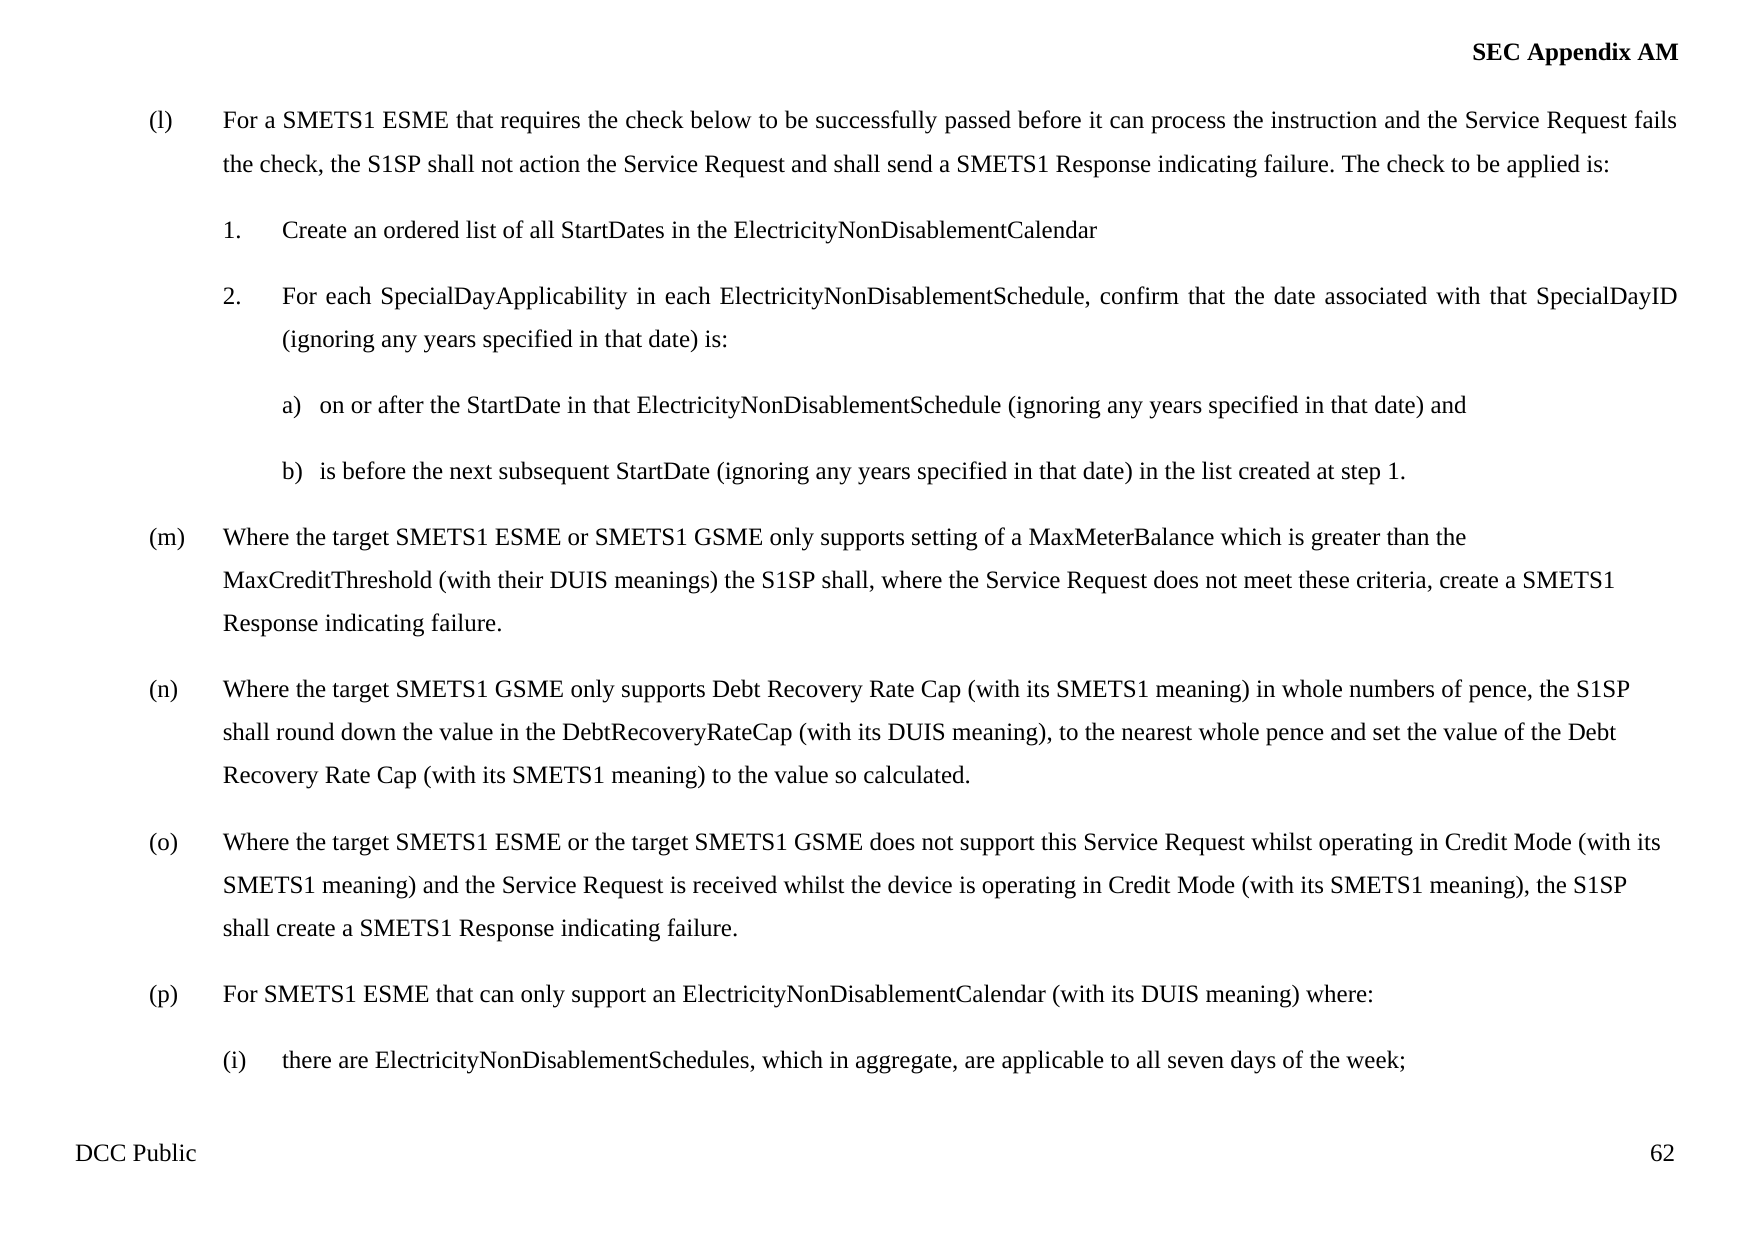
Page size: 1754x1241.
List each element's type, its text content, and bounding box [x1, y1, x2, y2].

subtitle on or after the StartDate in that ElectricityNonDisablementSchedule (ignoring any years specified in that date) and [282, 390, 1679, 419]
subtitle For a SMETS1 ESME that requires the check below to be successfully passed before it can process the instruction and the Service Request fails the check, the S1SP shall not action the Service Request and shall send a SMETS1 Response indicating failure. The check to be applied is: [149, 106, 1679, 177]
subtitle Create an ordered list of all StartDates in the ElectricityNonDisablementCalendar [223, 215, 1679, 243]
subtitle there are ElectricityNonDisablementSchedules, which in aggregate, are applicable to all seven days of the week; [223, 1045, 1679, 1074]
subtitle is before the next subsequent StartDate (ignoring any years specified in that date) in the list created at step 1. [282, 456, 1679, 485]
subtitle For SMETS1 ESME that can only support an ElectricityNonDisablementCalendar (with its DUIS meaning) where: [149, 979, 1679, 1008]
subtitle For each SpecialDayApplicability in each ElectricityNonDisablementSchedule, confirm that the date associated with that SpecialDayID (ignoring any years specified in that date) is: [223, 281, 1679, 353]
subtitle Where the target SMETS1 ESME or the target SMETS1 GSME does not support this Service Request whilst operating in Credit Mode (with its SMETS1 meaning) and the Service Request is received whilst the device is operating in Credit Mode (with its SMETS1 meaning), the S1SP shall create a SMETS1 Response indicating failure. [149, 827, 1679, 942]
subtitle Where the target SMETS1 GSME only supports Debt Recovery Rate Cap (with its SMETS1 meaning) in whole numbers of pence, the S1SP shall round down the value in the DebtRecoveryRateCap (with its DUIS meaning), to the nearest whole pence and set the value of the Debt Recovery Rate Cap (with its SMETS1 meaning) to the value so calculated. [149, 674, 1679, 789]
subtitle Where the target SMETS1 ESME or SMETS1 GSME only supports setting of a MaxMeterBalance which is greater than the MaxCreditThreshold (with their DUIS meanings) the S1SP shall, where the Service Request does not meet these criteria, create a SMETS1 Response indicating failure. [149, 522, 1679, 637]
